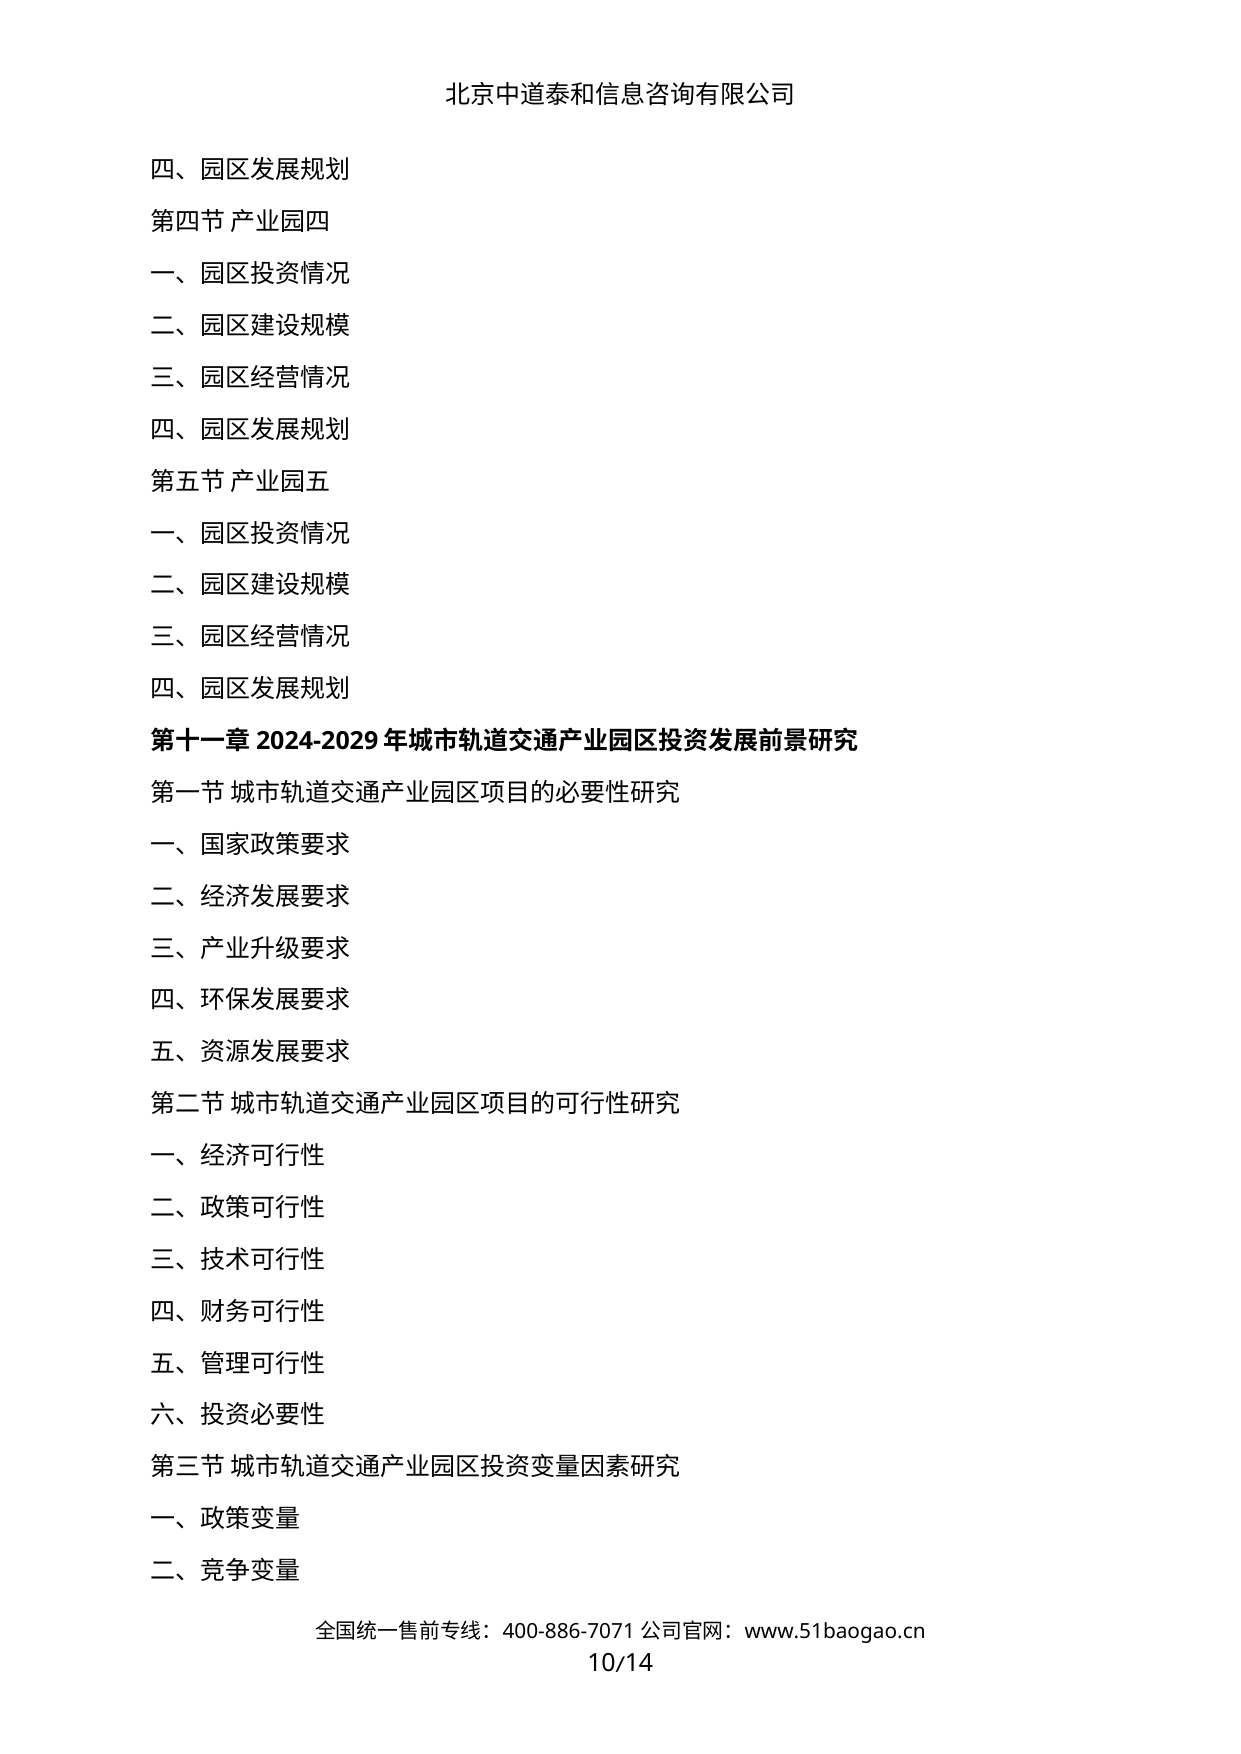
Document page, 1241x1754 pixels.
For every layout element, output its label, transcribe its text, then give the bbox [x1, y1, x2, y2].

text 第十一章 2024-2029年城市轨道交通产业园区投资发展前景研究 [150, 721, 1090, 757]
text 五、资源发展要求 [150, 1032, 1090, 1068]
text 二、经济发展要求 [150, 876, 1090, 912]
text 一、经济可行性 [150, 1136, 1090, 1172]
text 二、园区建设规模 [150, 565, 1090, 601]
text 五、管理可行性 [150, 1343, 1090, 1379]
text 四、财务可行性 [150, 1291, 1090, 1327]
text 四、环保发展要求 [150, 980, 1090, 1016]
text 第二节 城市轨道交通产业园区项目的可行性研究 [150, 1084, 1090, 1120]
text 二、政策可行性 [150, 1187, 1090, 1224]
text 四、园区发展规划 [150, 669, 1090, 705]
text 四、园区发展规划 [150, 409, 1090, 446]
text 第五节 产业园五 [150, 461, 1090, 497]
text 二、园区建设规模 [150, 306, 1090, 342]
text 三、产业升级要求 [150, 928, 1090, 964]
text 第三节 城市轨道交通产业园区投资变量因素研究 [150, 1447, 1090, 1483]
text 三、园区经营情况 [150, 357, 1090, 394]
text 四、园区发展规划 [150, 150, 1090, 186]
text 二、竞争变量 [150, 1551, 1090, 1587]
text 第四节 产业园四 [150, 202, 1090, 238]
text 一、国家政策要求 [150, 824, 1090, 861]
text 三、技术可行性 [150, 1239, 1090, 1276]
text 第一节 城市轨道交通产业园区项目的必要性研究 [150, 772, 1090, 809]
text 一、园区投资情况 [150, 254, 1090, 290]
text 一、园区投资情况 [150, 513, 1090, 549]
text 六、投资必要性 [150, 1395, 1090, 1431]
text 一、政策变量 [150, 1499, 1090, 1535]
text 三、园区经营情况 [150, 617, 1090, 653]
